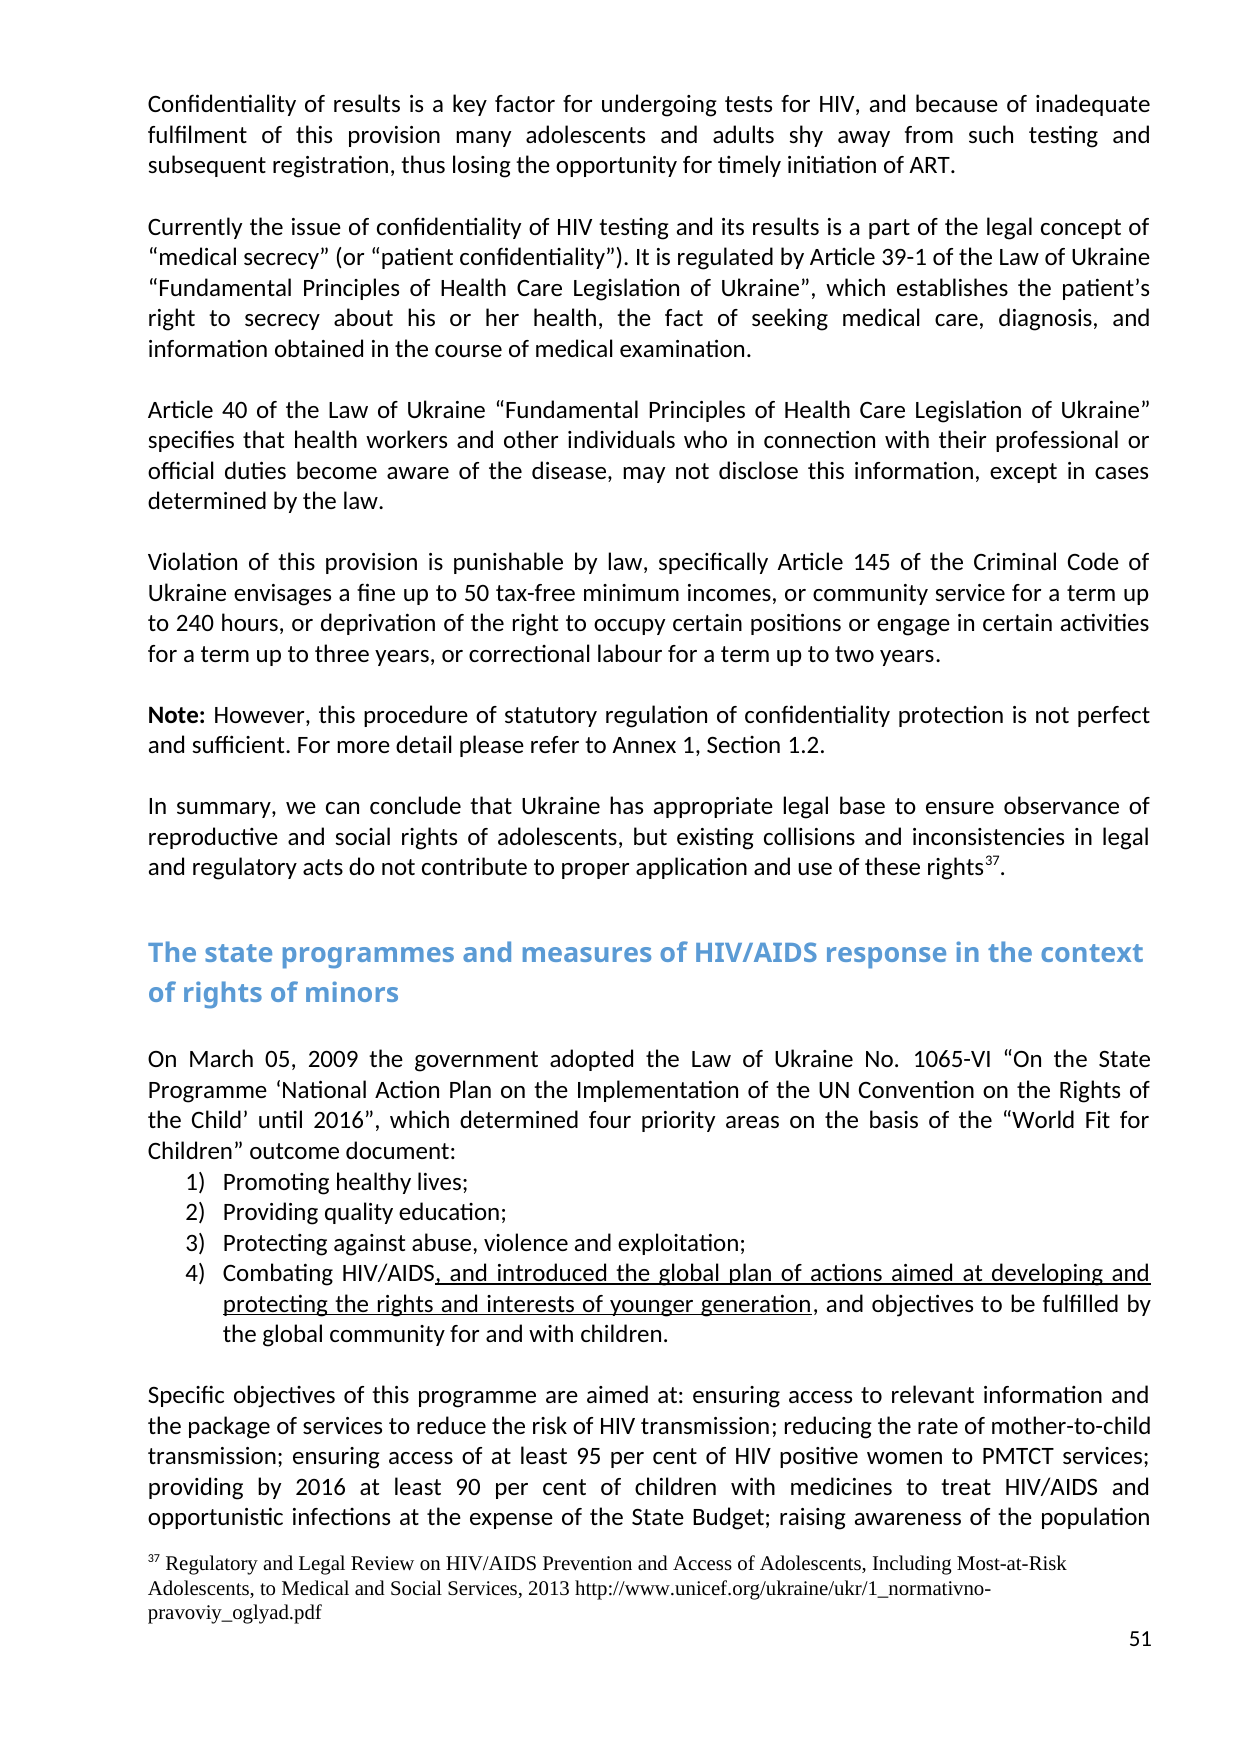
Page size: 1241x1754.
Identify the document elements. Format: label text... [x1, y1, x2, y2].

text Article 40 of the Law of Ukraine “Fundamental Principles of Health Care Legislation of Ukraine” specifies that health workers and other individuals who in connection with their professional or official duties become aware of the disease, may not disclose this information, except in cases determined by the law. [148, 394, 1152, 516]
text Currently the issue of confidentiality of HIV testing and its results is a part of the legal concept of “medical secrecy” (or “patient confidentiality”). It is regulated by Article 39-1 of the Law of Ukraine “Fundamental Principles of Health Care Legislation of Ukraine”, which establishes the patient’s right to secrecy about his or her health, the fact of seeking medical care, diagnosis, and information obtained in the course of medical examination. [148, 211, 1152, 363]
list Combating HIV/AIDS, and introduced the global plan of actions aimed at developing and protecting the rights and interests of younger generation, and objectives to be fulfilled by the global community for and with children. [185, 1257, 1152, 1349]
text In summary, we can conclude that Ukraine has appropriate legal base to ensure observance of reproductive and social rights of adolescents, but existing collisions and inconsistencies in legal and regulatory acts do not contribute to proper application and use of these rights. [148, 791, 1152, 882]
list Promoting healthy lives; [185, 1166, 1152, 1196]
text Violation of this provision is punishable by law, specifically Article 145 of the Criminal Code of Ukraine envisages a fine up to 50 tax-free minimum incomes, or community service for a term up to 240 hours, or deprivation of the right to occupy certain positions or engage in certain activities for a term up to three years, or correctional labour for a term up to two years. [148, 546, 1152, 668]
text On March 05, 2009 the government adopted the Law of Ukraine No. 1065-VI “On the State Programme ‘National Action Plan on the Implementation of the UN Convention on the Rights of the Child’ until 2016”, which determined four priority areas on the basis of the “World Fit for Children” outcome document: [148, 1043, 1152, 1166]
list Providing quality education; [185, 1196, 1152, 1227]
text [148, 1379, 1152, 1532]
list Protecting against abuse, violence and exploitation; [185, 1227, 1152, 1257]
subtitle The state programmes and measures of HIV/AIDS response in the context of rights of minors [148, 933, 1152, 1010]
text Confidentiality of results is a key factor for undergoing tests for HIV, and because of inadequate fulfilment of this provision many adolescents and adults shy away from such testing and subsequent registration, thus losing the opportunity for timely initiation of ART. [148, 88, 1152, 180]
text Note: However, this procedure of statutory regulation of confidentiality protection is not perfect and sufficient. For more detail please refer to Annex 1, Section 1.2. [148, 699, 1152, 760]
